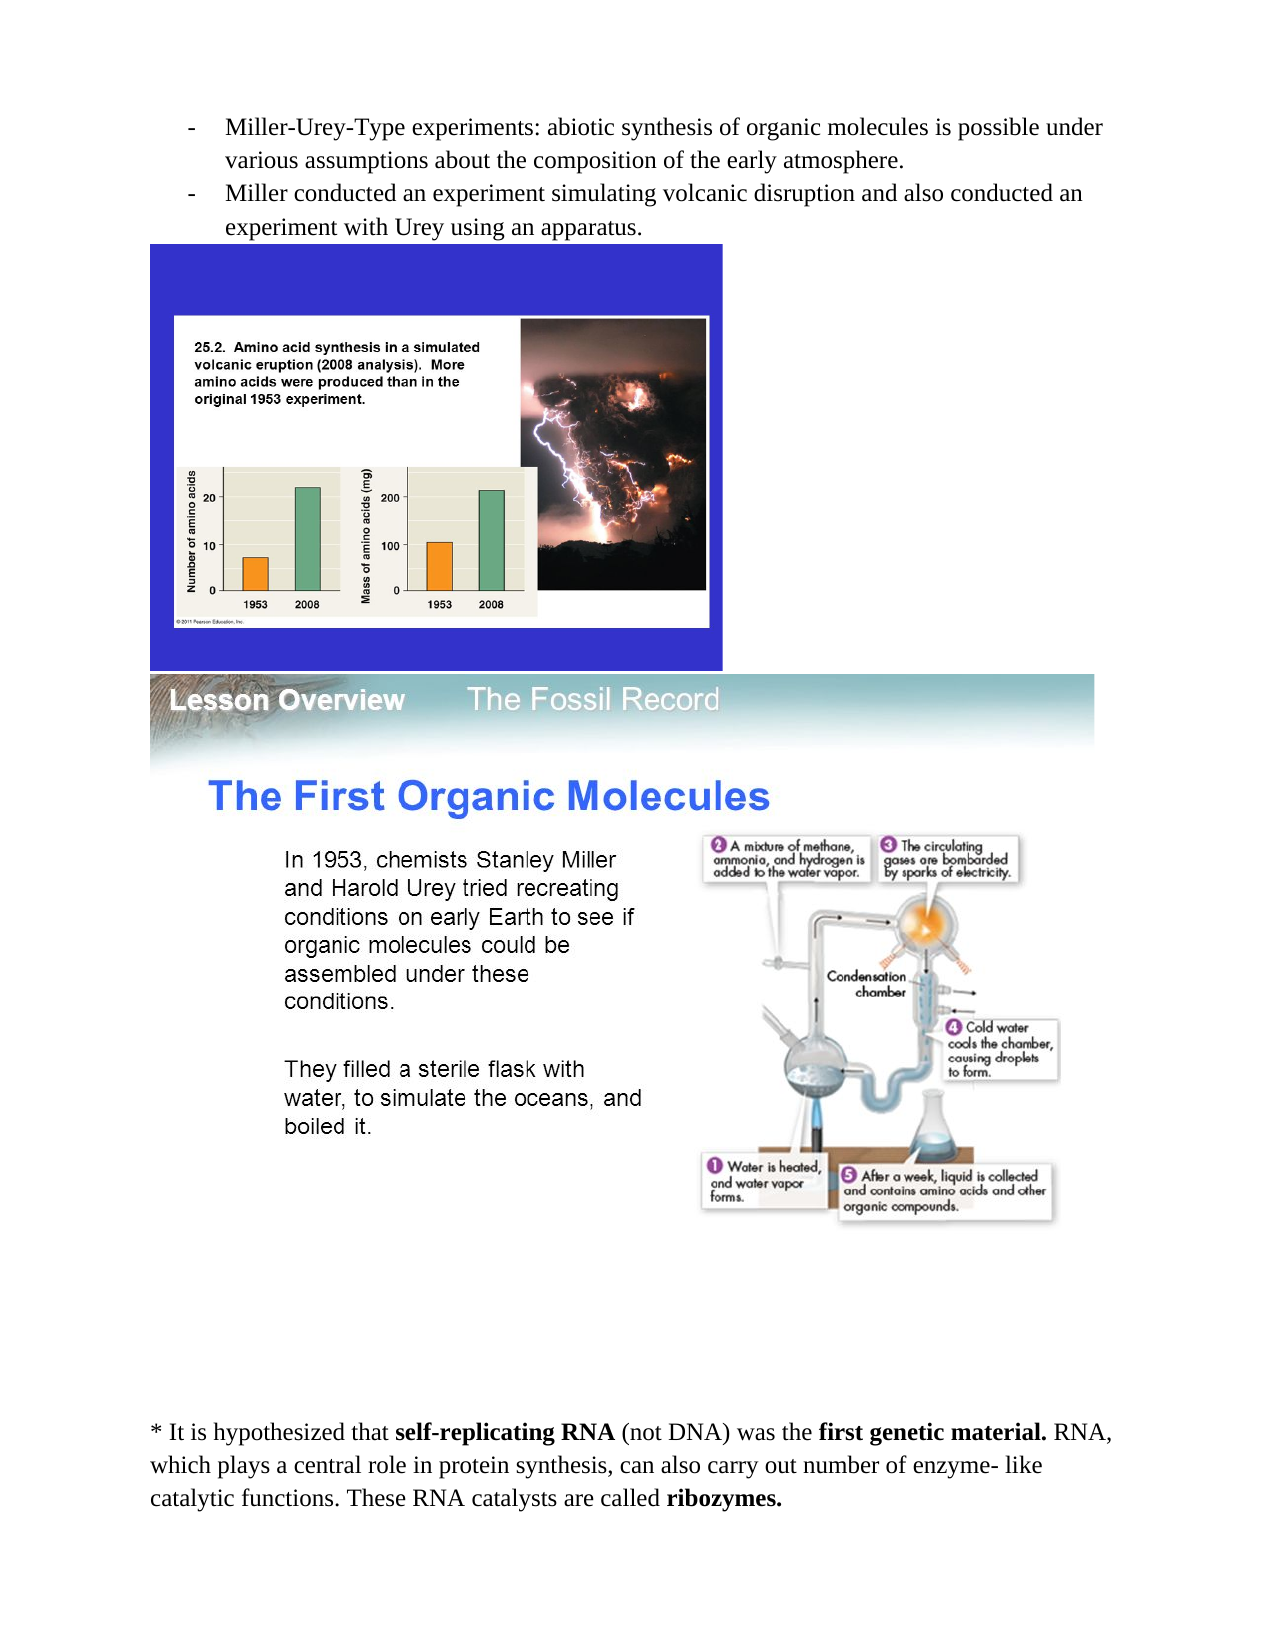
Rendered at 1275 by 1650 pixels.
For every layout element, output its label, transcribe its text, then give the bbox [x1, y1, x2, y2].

list Miller-Urey-Type experiments: abiotic synthesis of organic molecules is possible under various assumptions about the composition of the early atmosphere. [187, 112, 1125, 174]
picture [150, 674, 1095, 1383]
list Miller conducted an experiment simulating volcanic disruption and also conducted an experiment with Urey using an apparatus. [187, 178, 1125, 240]
text * It is hypothesized that self-replicating RNA (not DNA) was the first genetic material. RNA, which plays a central role in protein synthesis, can also carry out number of enzyme- like catalytic functions. These RNA catalysts are called ribozymes. [150, 1417, 1125, 1512]
picture [150, 244, 723, 671]
